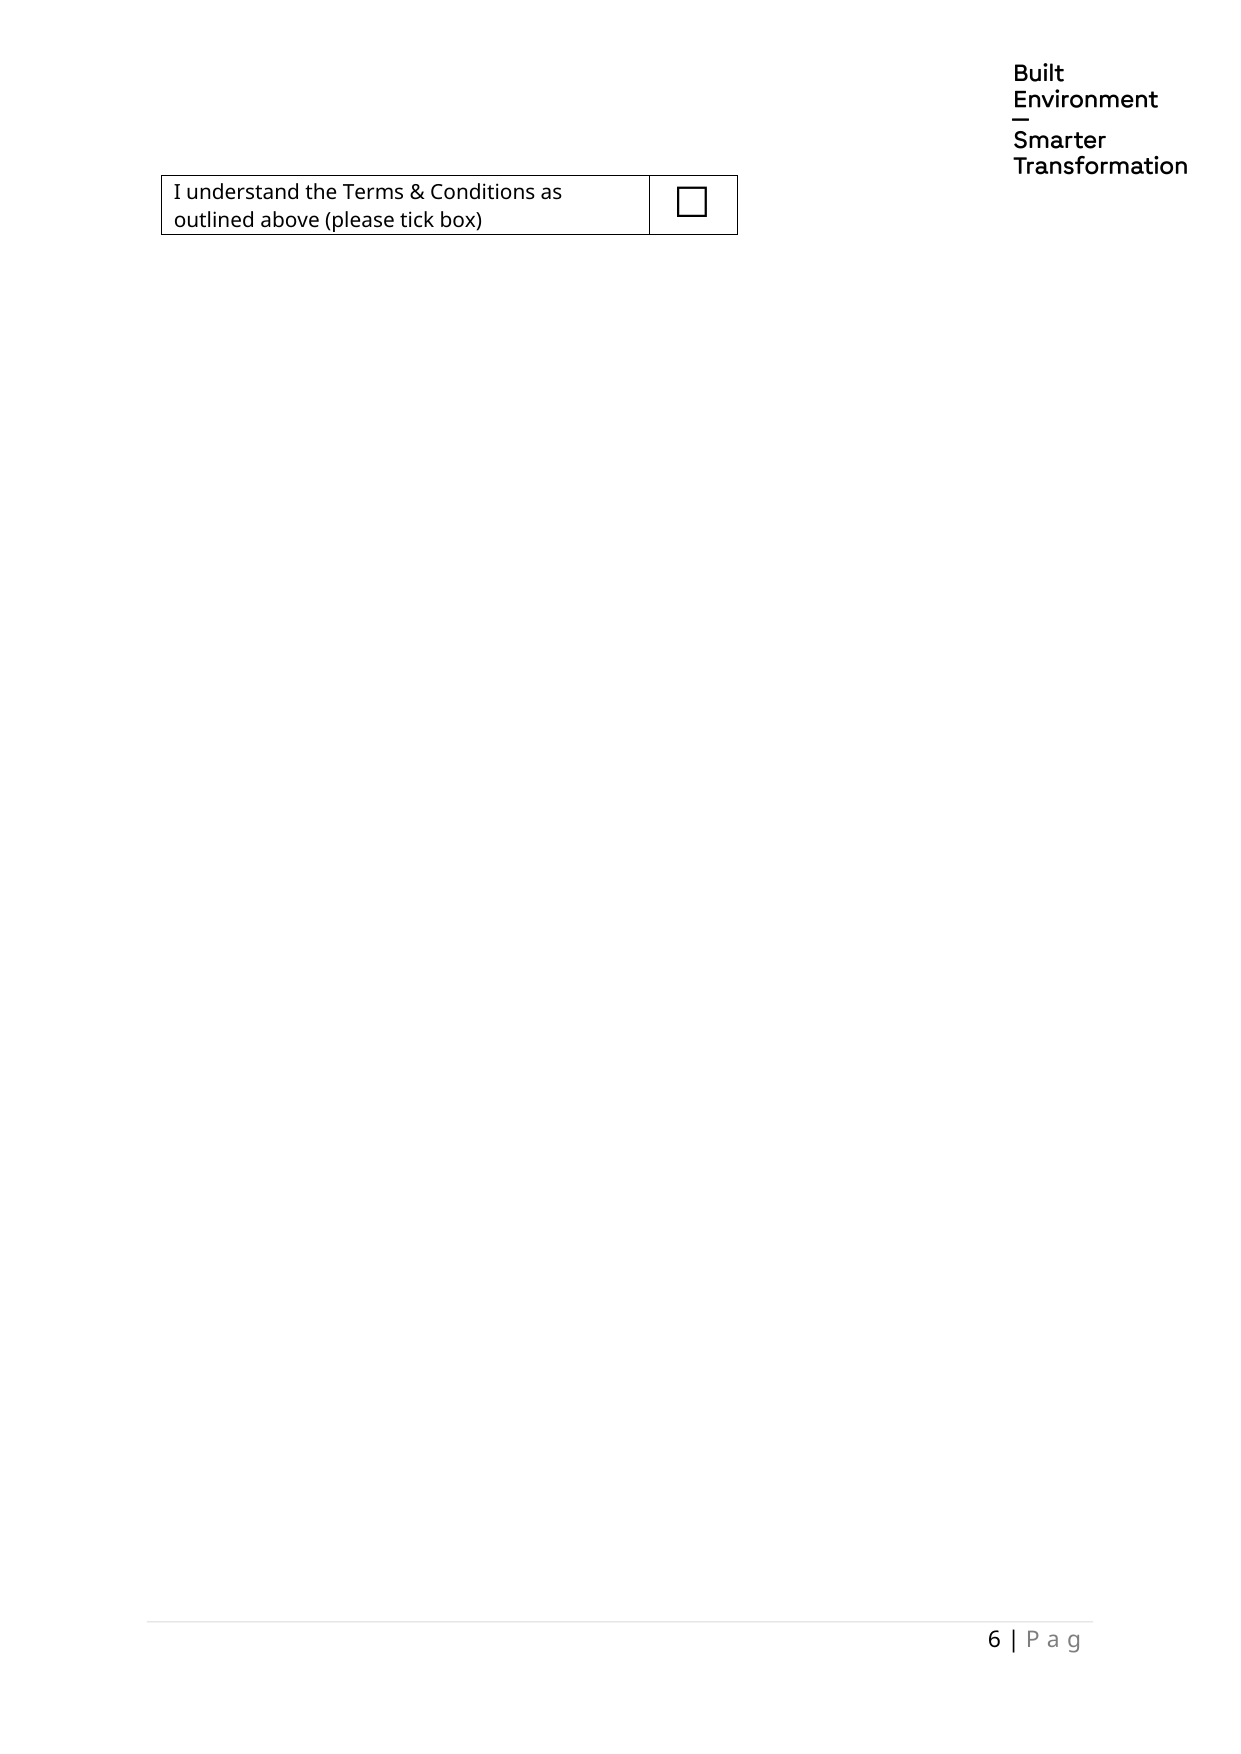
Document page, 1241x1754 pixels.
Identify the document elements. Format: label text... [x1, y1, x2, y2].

table_header I understand the Terms & Conditions as outlined above (please tick box) [162, 176, 649, 234]
table_header ☐ [650, 176, 737, 234]
picture [956, 7, 1203, 231]
